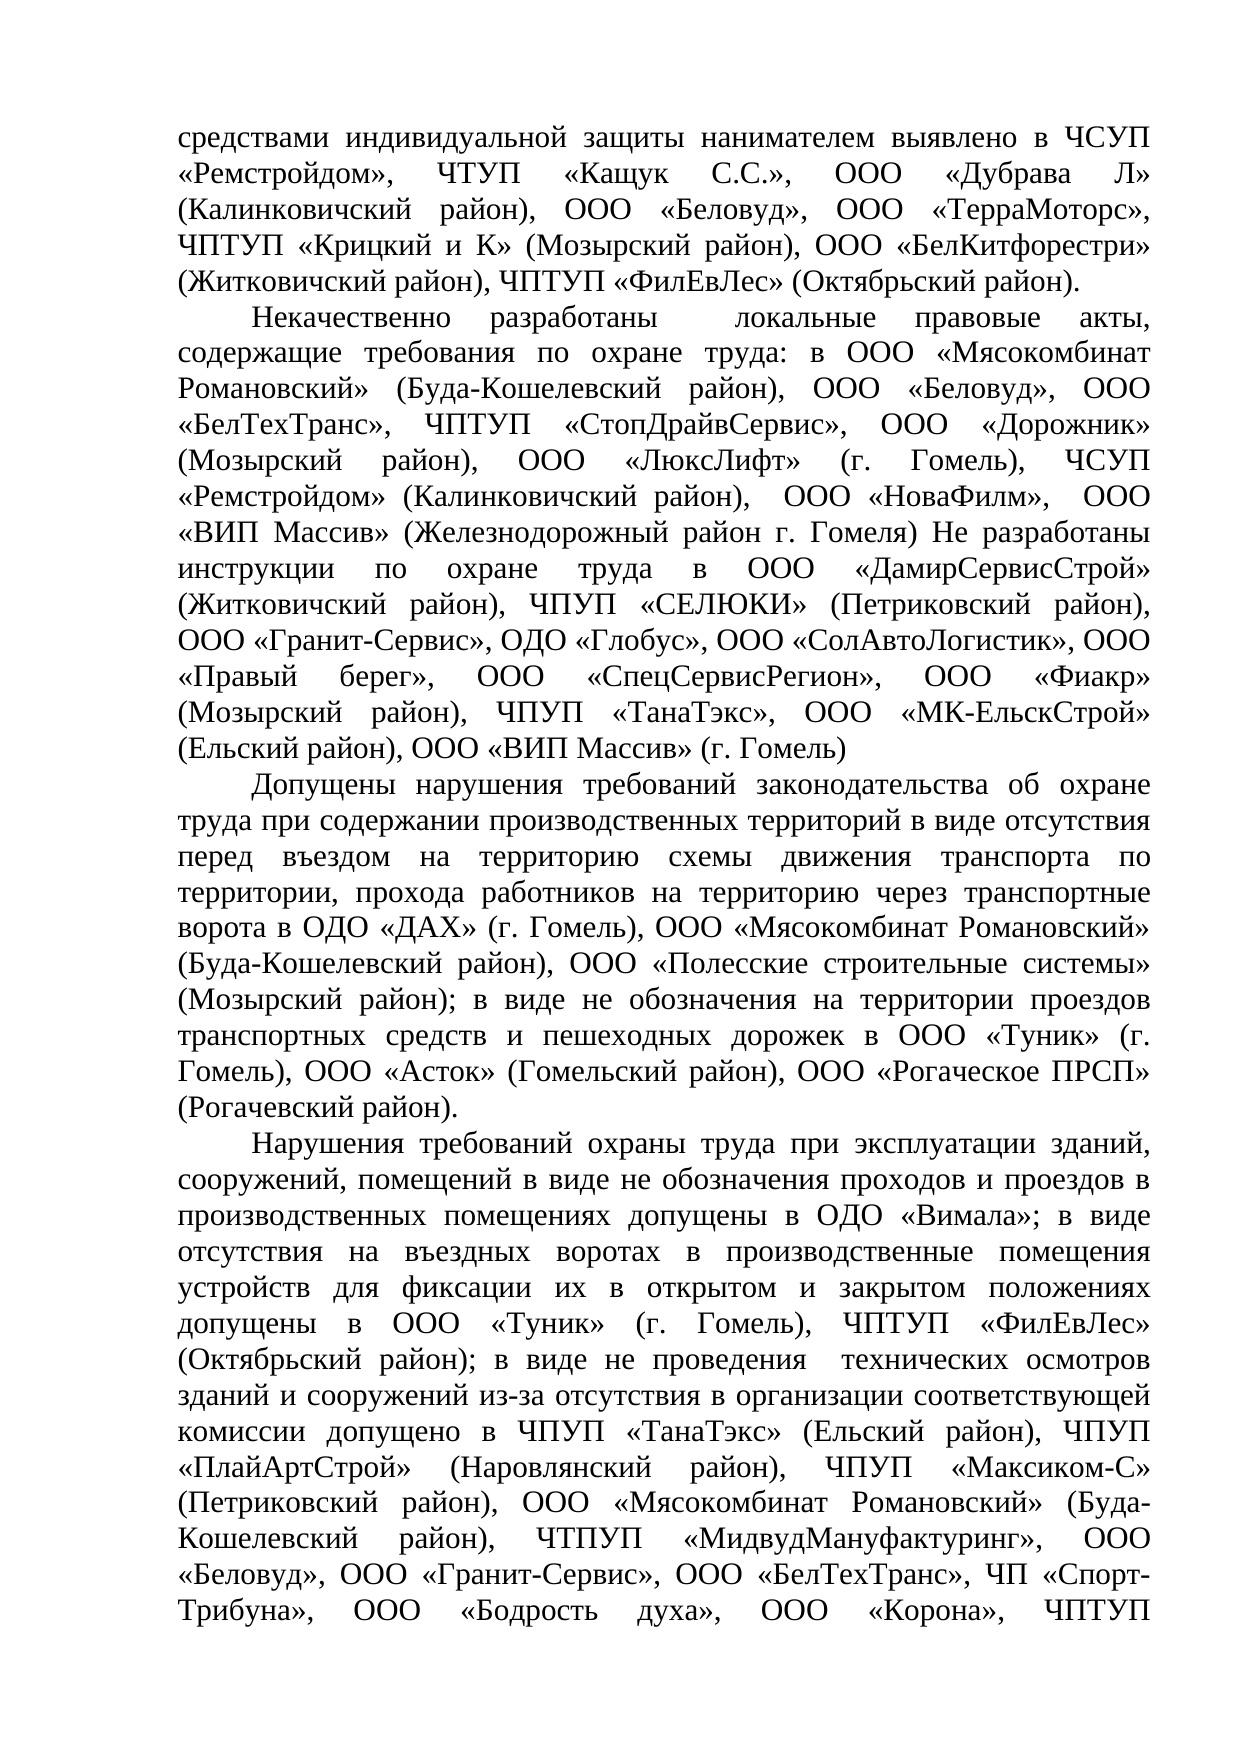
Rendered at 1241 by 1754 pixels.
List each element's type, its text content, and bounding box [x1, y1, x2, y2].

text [177, 118, 1152, 298]
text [177, 1124, 1152, 1627]
text Некачественно разработаны локальные правовые акты, содержащие требования по охране труда: в ООО «Мясокомбинат Романовский» (Буда-Кошелевский район), ООО «Беловуд», ООО «БелТехТранс», ЧПТУП «СтопДрайвСервис», ООО «Дорожник» (Мозырский район), ООО «ЛюксЛифт» (г. Гомель), ЧСУП «Ремстройдом» (Калинковичский район), ООО «НоваФилм», ООО «ВИП Массив» (Железнодорожный район г. Гомеля) Не разработаны инструкции по охране труда в ООО «ДамирСервисСтрой» (Житковичский район), ЧПУП «СЕЛЮКИ» (Петриковский район), ООО «Гранит-Сервис», ОДО «Глобус», ООО «СолАвтоЛогистик», ООО «Правый берег», ООО «СпецСервисРегион», ООО «Фиакр» (Мозырский район), ЧПУП «ТанаТэкс», ООО «МК-ЕльскСтрой» (Ельский район), ООО «ВИП Массив» (г. Гомель) [177, 298, 1152, 765]
text Допущены нарушения требований законодательства об охране труда при содержании производственных территорий в виде отсутствия перед въездом на территорию схемы движения транспорта по территории, прохода работников на территорию через транспортные ворота в ОДО «ДАХ» (г. Гомель), ООО «Мясокомбинат Романовский» (Буда-Кошелевский район), ООО «Полесские строительные системы» (Мозырский район); в виде не обозначения на территории проездов транспортных средств и пешеходных дорожек в ООО «Туник» (г. Гомель), ООО «Асток» (Гомельский район), ООО «Рогаческое ПРСП» (Рогачевский район). [177, 765, 1152, 1124]
